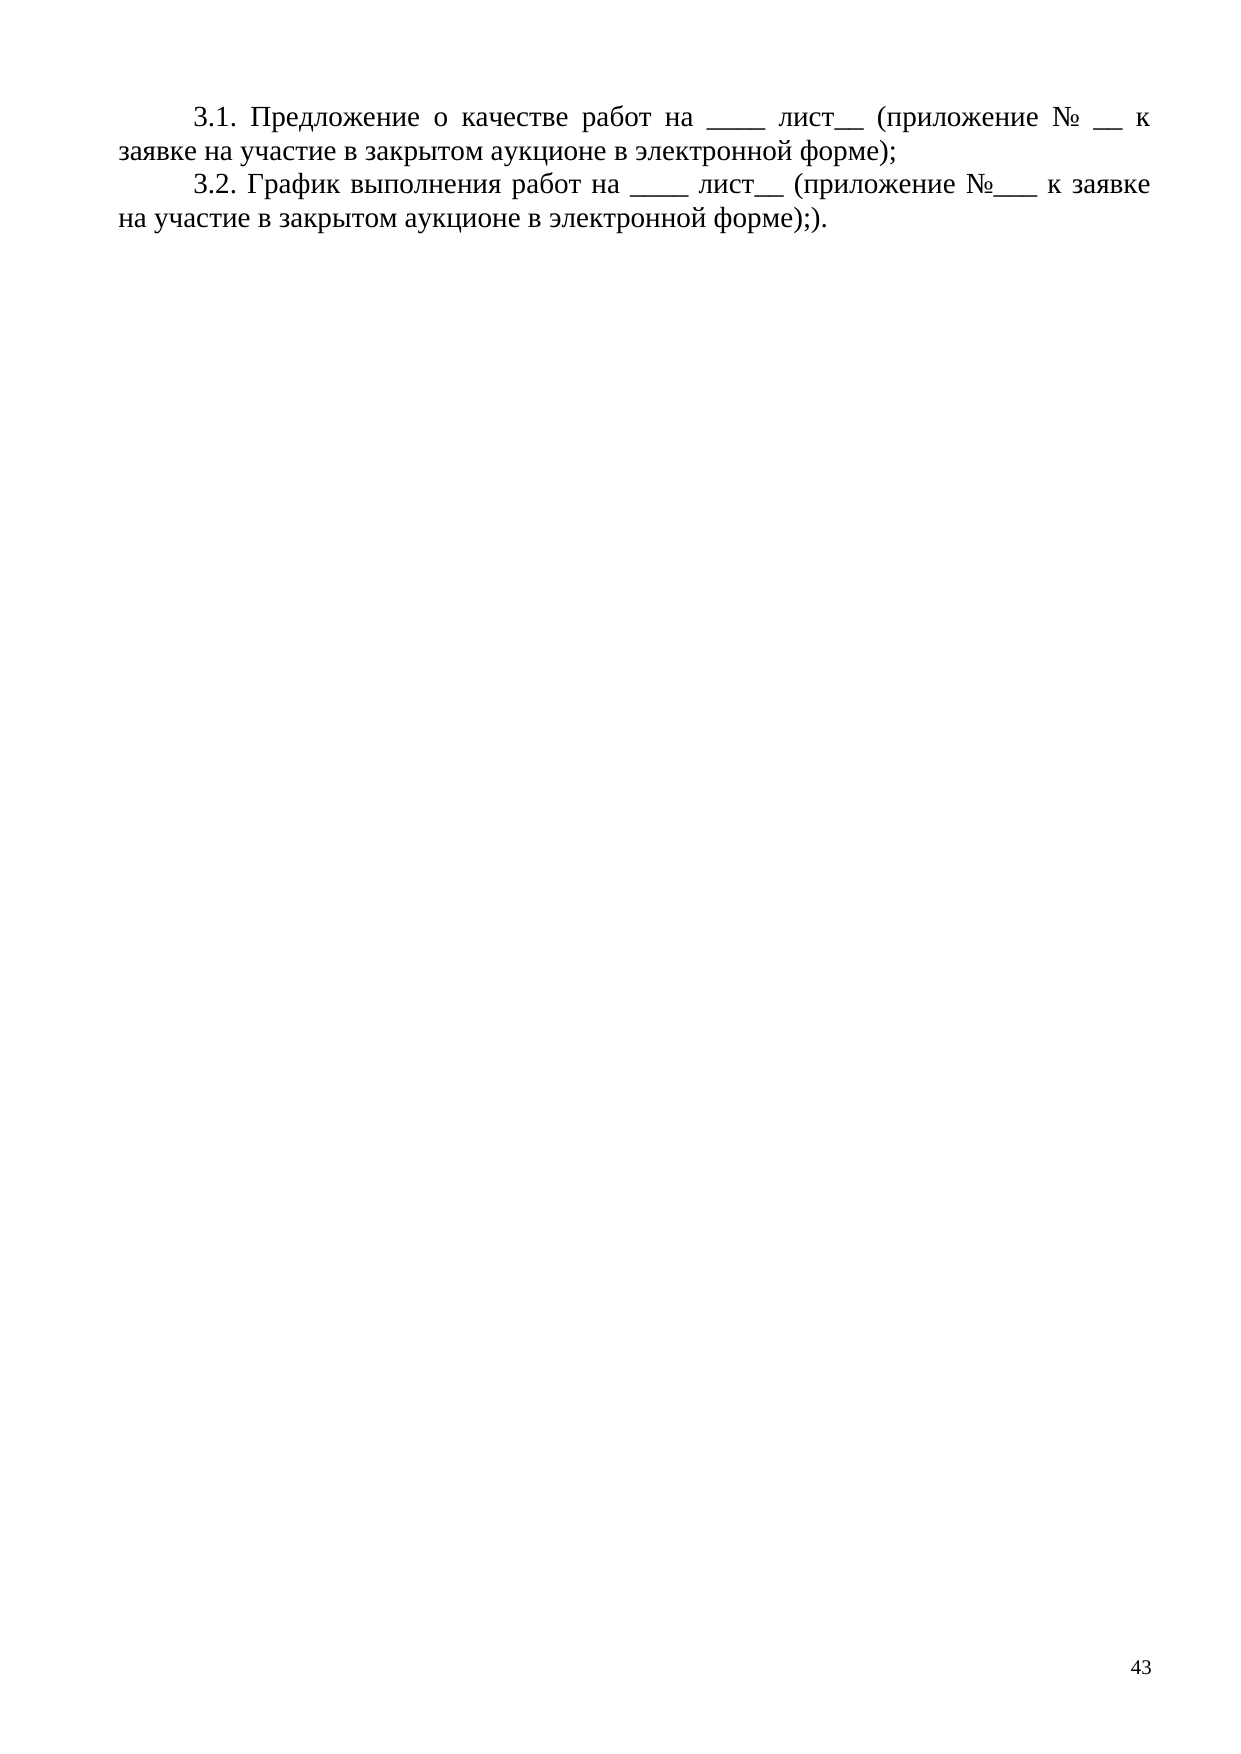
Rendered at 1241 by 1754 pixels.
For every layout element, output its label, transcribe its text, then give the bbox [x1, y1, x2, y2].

list 3.2. График выполнения работ на ____ лист__ (приложение №___ к заявке на участие в закрытом аукционе в электронной форме);). [118, 166, 1152, 233]
list 3.1. Предложение о качестве работ на ____ лист__ (приложение № __ к заявке на участие в закрытом аукционе в электронной форме); [118, 99, 1152, 166]
